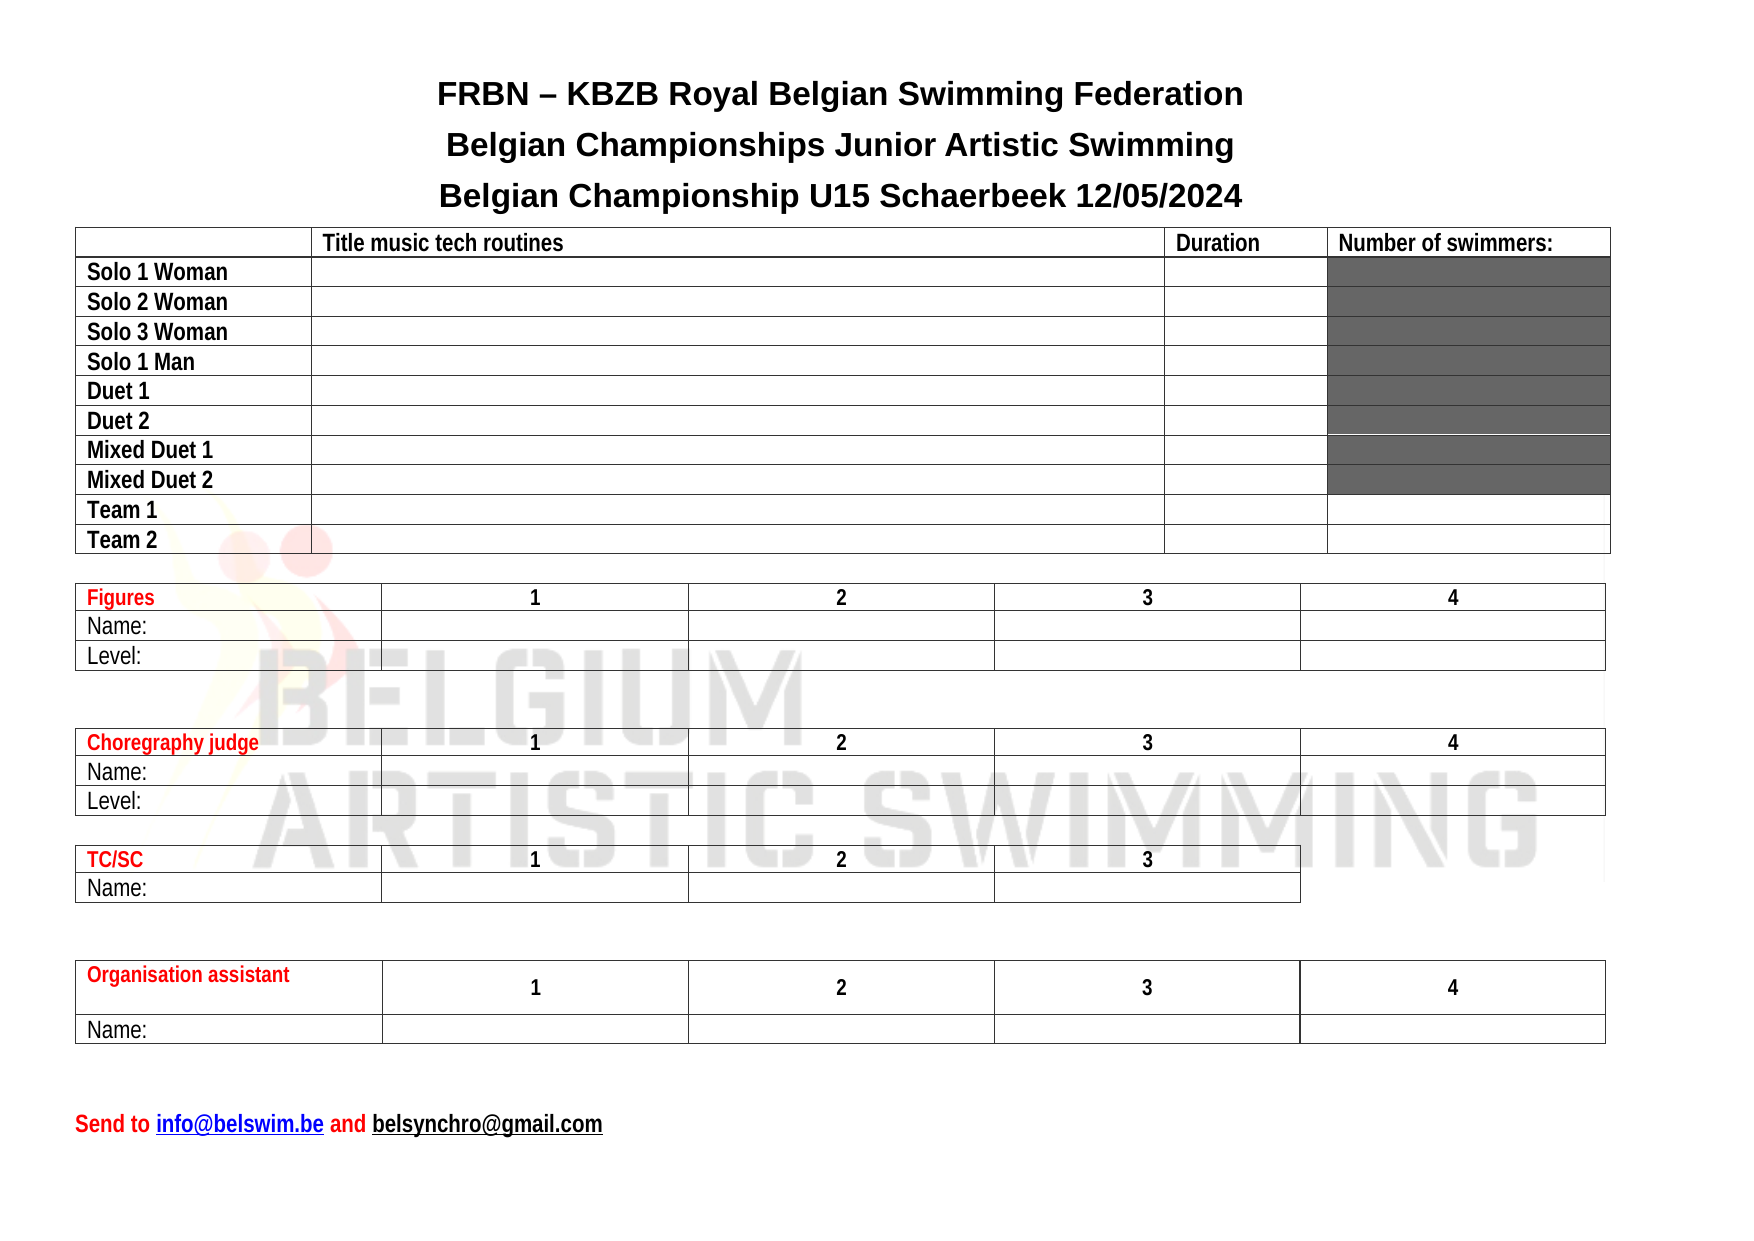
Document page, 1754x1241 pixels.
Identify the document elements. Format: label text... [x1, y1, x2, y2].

table_cell Level: [76, 786, 381, 815]
table_cell [995, 873, 1300, 902]
table_header TC/SC [76, 846, 381, 872]
table_header 1 [382, 729, 688, 755]
table_cell [382, 756, 688, 785]
table_header Title music tech routines [312, 228, 1164, 256]
table_cell [382, 641, 688, 670]
table_header 2 [689, 961, 994, 1014]
table_cell Solo 1 Man [76, 346, 311, 375]
table_cell [312, 258, 1164, 286]
table_cell [689, 873, 994, 902]
table_header 3 [995, 729, 1300, 755]
table_header 2 [689, 729, 994, 755]
table_cell [312, 406, 1164, 434]
table_cell [1165, 525, 1327, 553]
table_cell [1301, 641, 1605, 670]
table_cell Name: [76, 1015, 382, 1043]
table_header 1 [382, 584, 688, 610]
table_header 1 [382, 846, 688, 872]
table_cell [689, 756, 994, 785]
table_cell [1165, 287, 1327, 316]
table_cell [1328, 465, 1610, 494]
table_cell Name: [76, 756, 381, 785]
table_header Duration [1165, 228, 1327, 256]
table_header 4 [1301, 584, 1605, 610]
table_cell [1165, 495, 1327, 523]
table_header 2 [689, 584, 994, 610]
table_cell [1328, 376, 1610, 405]
table_cell [689, 786, 994, 815]
table_cell [1328, 287, 1610, 316]
table_cell [312, 436, 1164, 464]
table_header 4 [1301, 729, 1605, 755]
table_cell Level: [76, 641, 381, 670]
table_cell Solo 1 Woman [76, 258, 311, 286]
table_cell [1165, 406, 1327, 434]
table_cell [1328, 258, 1610, 286]
table_cell [1301, 611, 1605, 640]
table_cell [382, 611, 688, 640]
table_cell [312, 495, 1164, 523]
table_cell [689, 1015, 994, 1043]
table_cell [1301, 756, 1605, 785]
table_header Number of swimmers: [1328, 228, 1610, 256]
table_cell [1165, 346, 1327, 375]
table_header 3 [995, 961, 1299, 1014]
table_cell Team 1 [76, 495, 311, 523]
table_cell Mixed Duet 1 [76, 436, 311, 464]
table_cell [995, 786, 1300, 815]
table_cell [995, 1015, 1299, 1043]
table_cell [1165, 436, 1327, 464]
table_cell [1165, 317, 1327, 345]
table_cell [312, 525, 1164, 553]
table_header Figures [76, 584, 381, 610]
table_cell [1328, 346, 1610, 375]
table_cell [312, 346, 1164, 375]
table_header 4 [1301, 961, 1605, 1014]
table_cell [1328, 317, 1610, 345]
table_cell Name: [76, 873, 381, 902]
table_cell [312, 287, 1164, 316]
table_header [76, 228, 311, 256]
table_cell [1328, 406, 1610, 434]
table_cell [689, 611, 994, 640]
table_cell [312, 317, 1164, 345]
table_cell [1328, 525, 1610, 553]
table_cell Name: [76, 611, 381, 640]
table_cell Duet 2 [76, 406, 311, 434]
table_cell [312, 376, 1164, 405]
table_cell [1301, 786, 1605, 815]
table_cell [1301, 1015, 1605, 1043]
table_header 1 [383, 961, 688, 1014]
table_cell [689, 641, 994, 670]
table_cell [1165, 376, 1327, 405]
table_cell [995, 611, 1300, 640]
table_cell [1165, 258, 1327, 286]
table_cell [995, 641, 1300, 670]
table_header Organisation assistant [76, 961, 382, 1014]
table_header 2 [689, 846, 994, 872]
table_cell Solo 3 Woman [76, 317, 311, 345]
table_header 3 [995, 846, 1300, 872]
table_header 3 [995, 584, 1300, 610]
table_cell Team 2 [76, 525, 311, 553]
table_cell [1328, 436, 1610, 464]
table_cell [995, 756, 1300, 785]
table_cell [312, 465, 1164, 494]
table_cell [382, 873, 688, 902]
table_cell [383, 1015, 688, 1043]
table_cell [1328, 495, 1610, 523]
table_cell Mixed Duet 2 [76, 465, 311, 494]
table_header Choregraphy judge [76, 729, 381, 755]
table_cell Solo 2 Woman [76, 287, 311, 316]
table_cell Duet 1 [76, 376, 311, 405]
table_cell [1165, 465, 1327, 494]
table_cell [382, 786, 688, 815]
